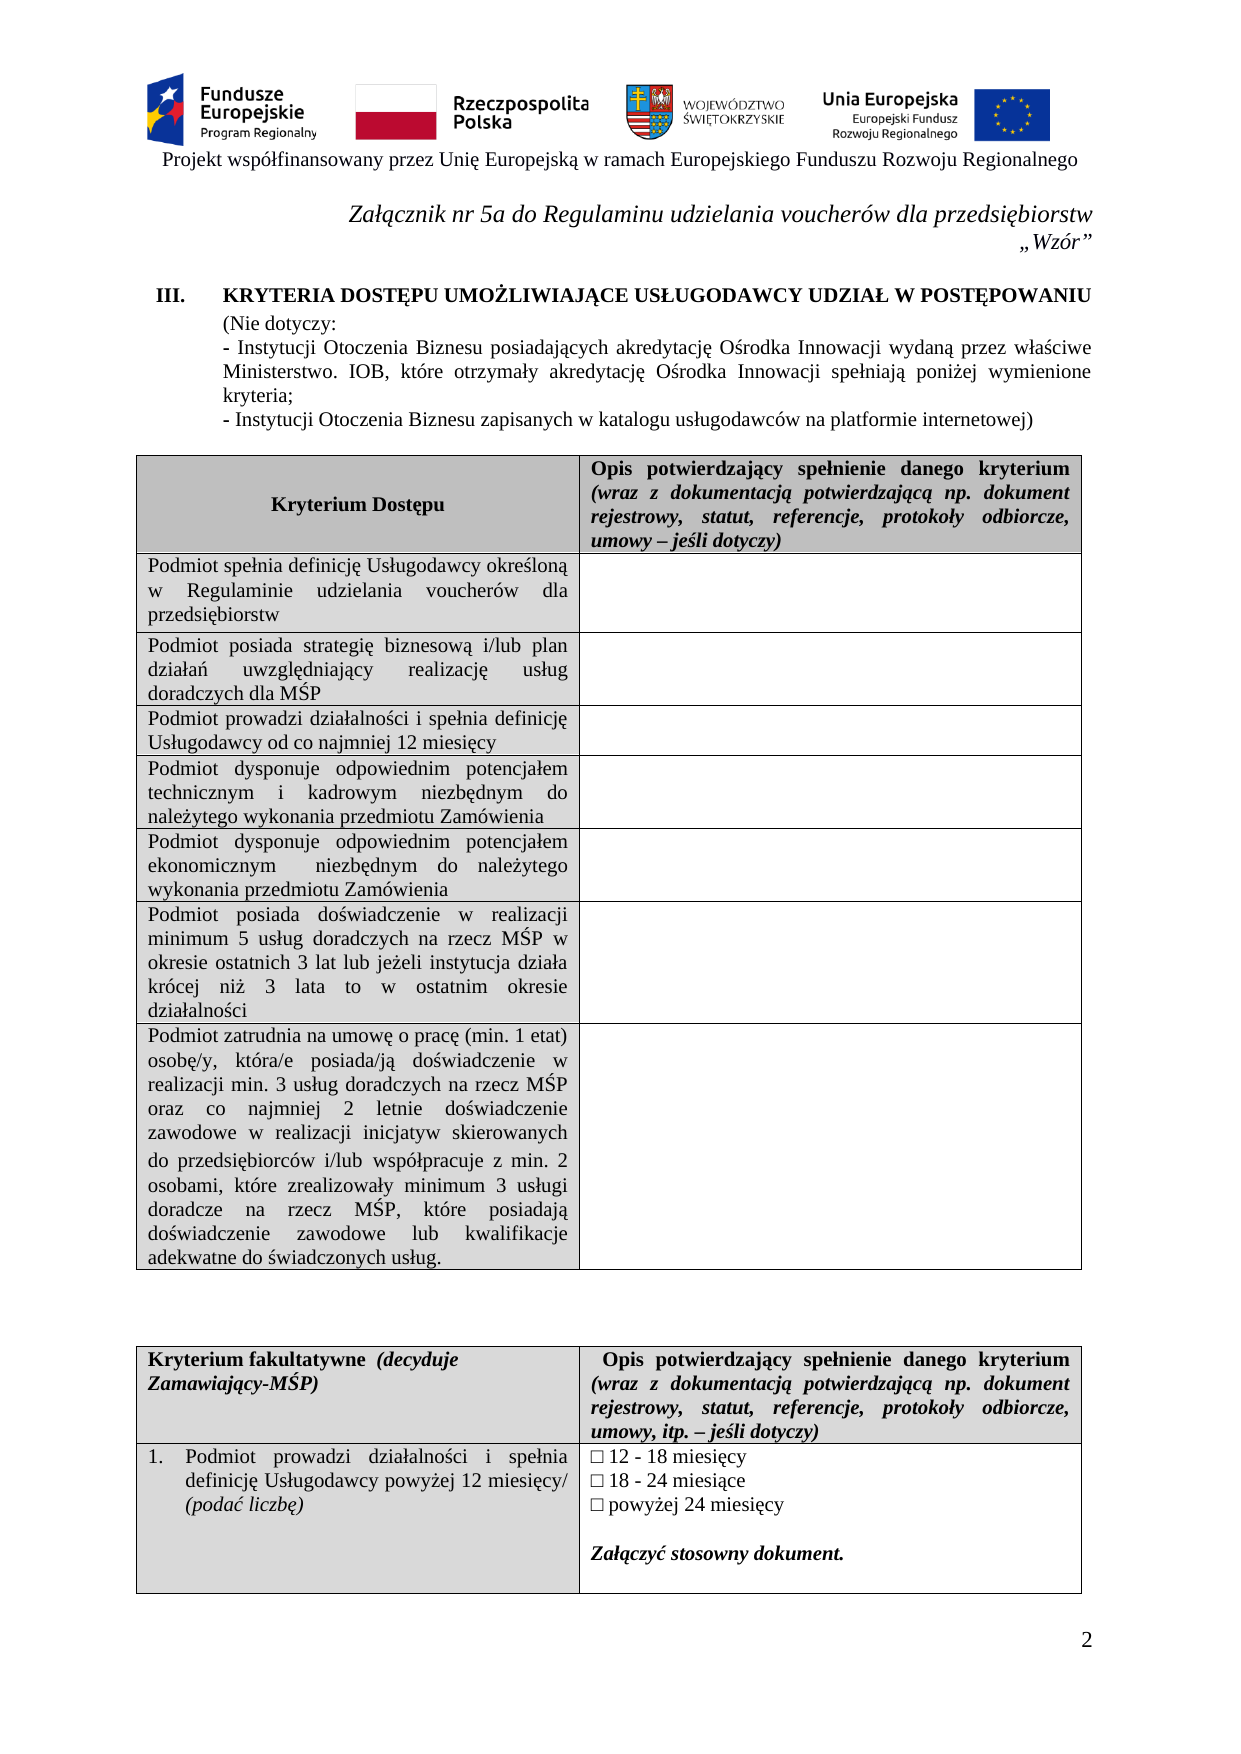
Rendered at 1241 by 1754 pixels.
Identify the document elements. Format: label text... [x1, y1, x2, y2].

table_cell Podmiot prowadzi działalności i spełnia definicję Usługodawcy powyżej 12 miesięcy/ (podać liczbę) [137, 1444, 579, 1593]
table_cell Podmiot posiada strategię biznesową i/lub plan działań uwzględniający realizację usług doradczych dla MŚP [137, 633, 579, 705]
table_cell [580, 706, 1081, 754]
list KRYTERIA DOSTĘPU UMOŻLIWIAJĄCE USŁUGODAWCY UDZIAŁ W POSTĘPOWANIU [185, 283, 1093, 307]
table_cell [580, 829, 1081, 901]
list - Instytucji Otoczenia Biznesu zapisanych w katalogu usługodawców na platformie internetowej) [223, 407, 1093, 431]
picture [147, 73, 317, 146]
table_cell □ 12 - 18 miesięcy □ 18 - 24 miesiące □ powyżej 24 miesięcy Załączyć stosowny dokument. [580, 1444, 1081, 1593]
table_cell [580, 902, 1081, 1022]
list (Nie dotyczy: [223, 311, 1093, 335]
table_cell [580, 554, 1081, 632]
table_cell Podmiot zatrudnia na umowę o pracę (min. 1 etat) osobę/y, która/e posiada/ją doświadczenie w realizacji min. 3 usług doradczych na rzecz MŚP oraz co najmniej 2 letnie doświadczenie zawodowe w realizacji inicjatyw skierowanych do przedsiębiorców i/lub współpracuje z min. 2 osobami, które zrealizowały minimum 3 usługi doradcze na rzecz MŚP, które posiadają doświadczenie zawodowe lub kwalifikacje adekwatne do świadczonych usług. [137, 1024, 579, 1269]
table_header Opis potwierdzający spełnienie danego kryterium (wraz z dokumentacją potwierdzającą np. dokument rejestrowy, statut, referencje, protokoły odbiorcze, umowy, itp. – jeśli dotyczy) [580, 1347, 1081, 1443]
picture [823, 78, 1050, 147]
table_cell Podmiot dysponuje odpowiednim potencjałem ekonomicznym niezbędnym do należytego wykonania przedmiotu Zamówienia [137, 829, 579, 901]
picture [626, 73, 784, 146]
table_cell [580, 1024, 1081, 1269]
table_cell [580, 756, 1081, 828]
table_header Opis potwierdzający spełnienie danego kryterium (wraz z dokumentacją potwierdzającą np. dokument rejestrowy, statut, referencje, protokoły odbiorcze, umowy – jeśli dotyczy) [580, 456, 1081, 552]
table_header Kryterium fakultatywne (decyduje Zamawiający-MŚP) [137, 1347, 579, 1443]
table_cell Podmiot spełnia definicję Usługodawcy określoną w Regulaminie udzielania voucherów dla przedsiębiorstw [137, 554, 579, 632]
table_cell Podmiot posiada doświadczenie w realizacji minimum 5 usług doradczych na rzecz MŚP w okresie ostatnich 3 lat lub jeżeli instytucja działa krócej niż 3 lata to w ostatnim okresie działalności [137, 902, 579, 1022]
list - Instytucji Otoczenia Biznesu posiadających akredytację Ośrodka Innowacji wydaną przez właściwe Ministerstwo. IOB, które otrzymały akredytację Ośrodka Innowacji spełniają poniżej wymienione kryteria; [223, 335, 1093, 407]
picture [355, 73, 589, 146]
table_cell [580, 633, 1081, 705]
table_cell Podmiot dysponuje odpowiednim potencjałem technicznym i kadrowym niezbędnym do należytego wykonania przedmiotu Zamówienia [137, 756, 579, 828]
table_header Kryterium Dostępu [137, 456, 579, 552]
table_cell Podmiot prowadzi działalności i spełnia definicję Usługodawcy od co najmniej 12 miesięcy [137, 706, 579, 754]
